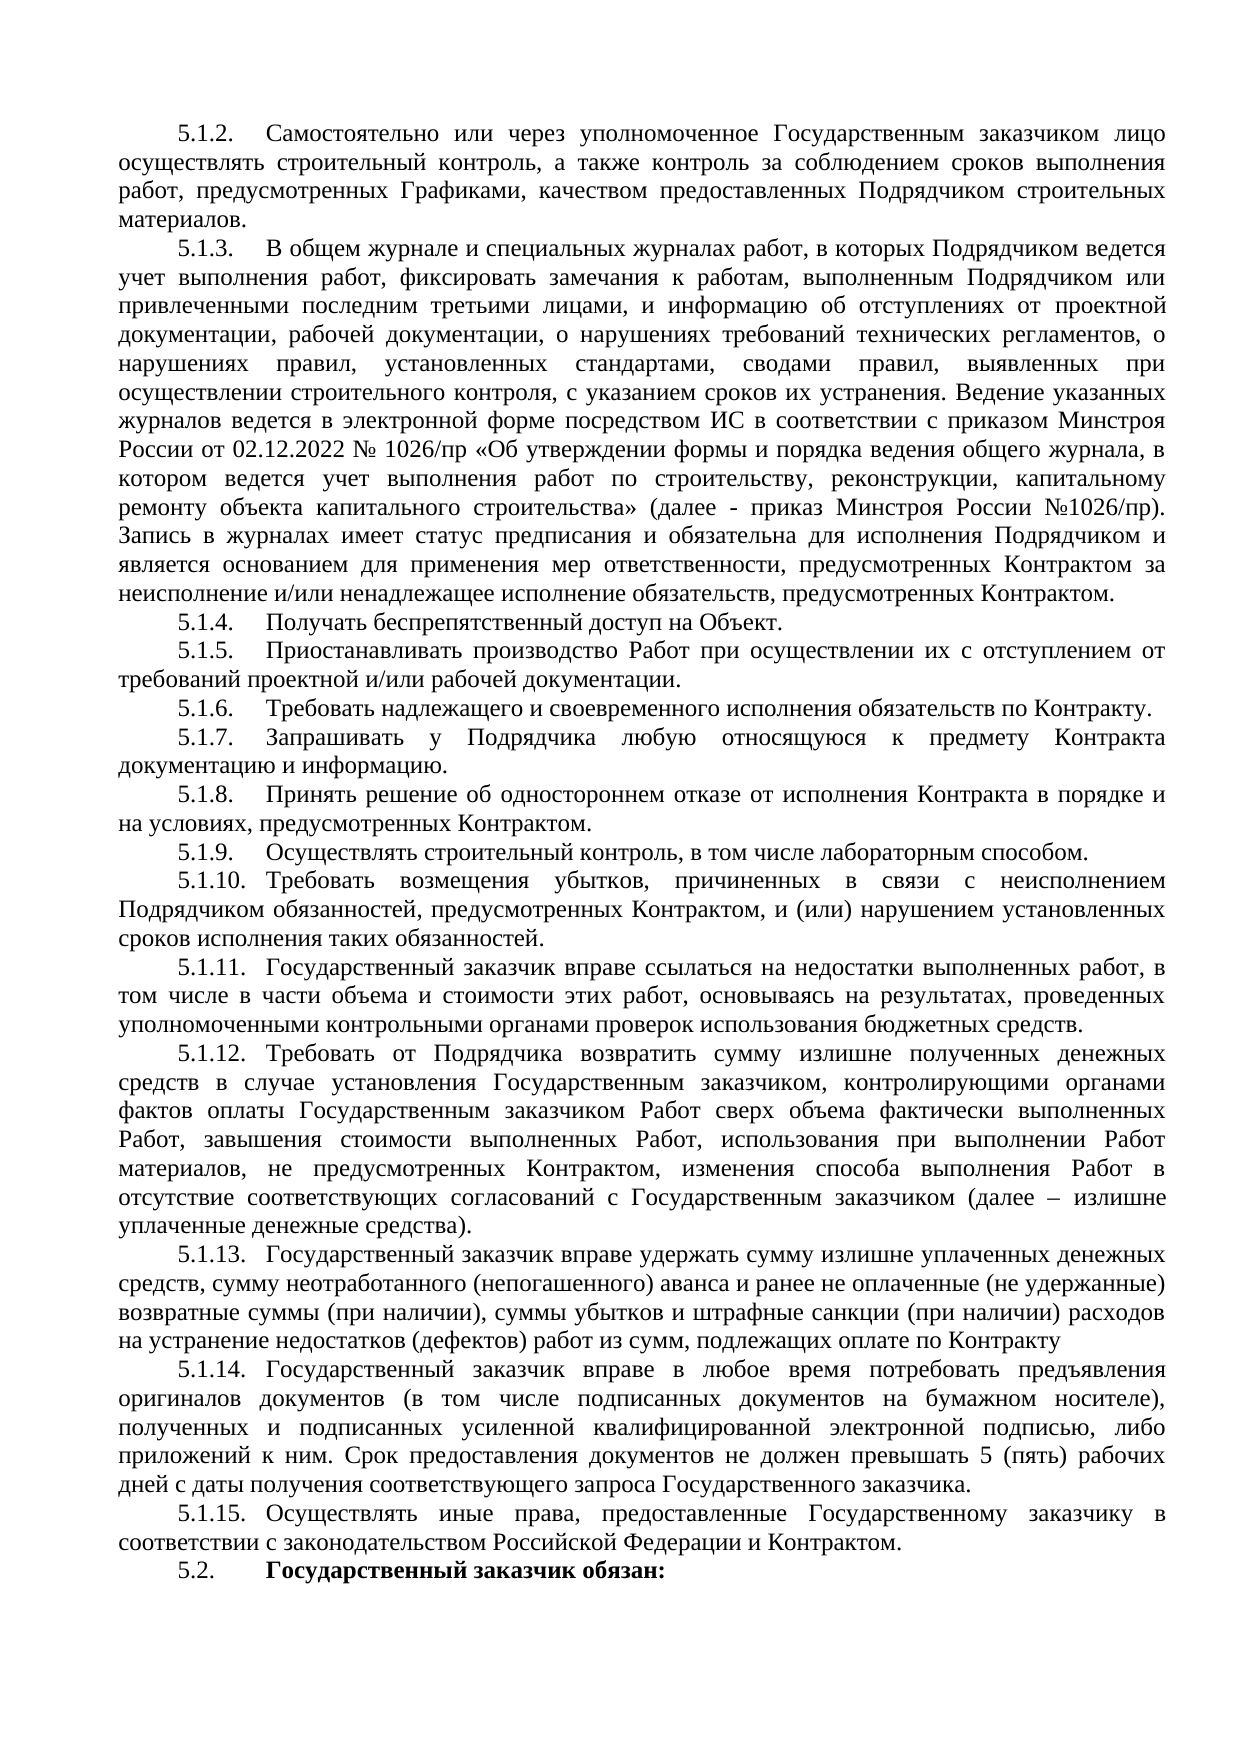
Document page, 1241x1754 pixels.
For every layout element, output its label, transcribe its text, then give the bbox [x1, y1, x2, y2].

list Требовать надлежащего и своевременного исполнения обязательств по Контракту. [118, 693, 1167, 722]
list Принять решение об одностороннем отказе от исполнения Контракта в порядке и на условиях, предусмотренных Контрактом. [118, 779, 1167, 837]
list Государственный заказчик вправе удержать сумму излишне уплаченных денежных средств, сумму неотработанного (непогашенного) аванса и ранее не оплаченные (не удержанные) возвратные суммы (при наличии), суммы убытков и штрафные санкции (при наличии) расходов на устранение недостатков (дефектов) работ из сумм, подлежащих оплате по Контракту [118, 1239, 1167, 1354]
list Осуществлять строительный контроль, в том числе лабораторным способом. [118, 837, 1167, 866]
list Запрашивать у Подрядчика любую относящуюся к предмету Контракта документацию и информацию. [118, 722, 1167, 779]
list Государственный заказчик обязан: [118, 1556, 1167, 1584]
list Требовать возмещения убытков, причиненных в связи с неисполнением Подрядчиком обязанностей, предусмотренных Контрактом, и (или) нарушением установленных сроков исполнения таких обязанностей. [118, 866, 1167, 952]
list Государственный заказчик вправе ссылаться на недостатки выполненных работ, в том числе в части объема и стоимости этих работ, основываясь на результатах, проведенных уполномоченными контрольными органами проверок использования бюджетных средств. [118, 952, 1167, 1038]
list В общем журнале и специальных журналах работ, в которых Подрядчиком ведется учет выполнения работ, фиксировать замечания к работам, выполненным Подрядчиком или привлеченными последним третьими лицами, и информацию об отступлениях от проектной документации, рабочей документации, о нарушениях требований технических регламентов, о нарушениях правил, установленных стандартами, сводами правил, выявленных при осуществлении строительного контроля, с указанием сроков их устранения. Ведение указанных журналов ведется в электронной форме посредством ИС в соответствии с приказом Минстроя России от 02.12.2022 № 1026/пр «Об утверждении формы и порядка ведения общего журнала, в котором ведется учет выполнения работ по строительству, реконструкции, капитальному ремонту объекта капитального строительства» (далее - приказ Минстроя России №1026/пр). Запись в журналах имеет статус предписания и обязательна для исполнения Подрядчиком и является основанием для применения мер ответственности, предусмотренных Контрактом за неисполнение и/или ненадлежащее исполнение обязательств, предусмотренных Контрактом. [118, 233, 1167, 607]
list Государственный заказчик вправе в любое время потребовать предъявления оригиналов документов (в том числе подписанных документов на бумажном носителе), полученных и подписанных усиленной квалифицированной электронной подписью, либо приложений к ним. Срок предоставления документов не должен превышать 5 (пять) рабочих дней с даты получения соответствующего запроса Государственного заказчика. [118, 1354, 1167, 1498]
list Приостанавливать производство Работ при осуществлении их с отступлением от требований проектной и/или рабочей документации. [118, 636, 1167, 693]
list Получать беспрепятственный доступ на Объект. [118, 607, 1167, 636]
list Осуществлять иные права, предоставленные Государственному заказчику в соответствии с законодательством Российской Федерации и Контрактом. [118, 1498, 1167, 1556]
list Самостоятельно или через уполномоченное Государственным заказчиком лицо осуществлять строительный контроль, а также контроль за соблюдением сроков выполнения работ, предусмотренных Графиками, качеством предоставленных Подрядчиком строительных материалов. [118, 118, 1167, 233]
list Требовать от Подрядчика возвратить сумму излишне полученных денежных средств в случае установления Государственным заказчиком, контролирующими органами фактов оплаты Государственным заказчиком Работ сверх объема фактически выполненных Работ, завышения стоимости выполненных Работ, использования при выполнении Работ материалов, не предусмотренных Контрактом, изменения способа выполнения Работ в отсутствие соответствующих согласований с Государственным заказчиком (далее – излишне уплаченные денежные средства). [118, 1038, 1167, 1239]
